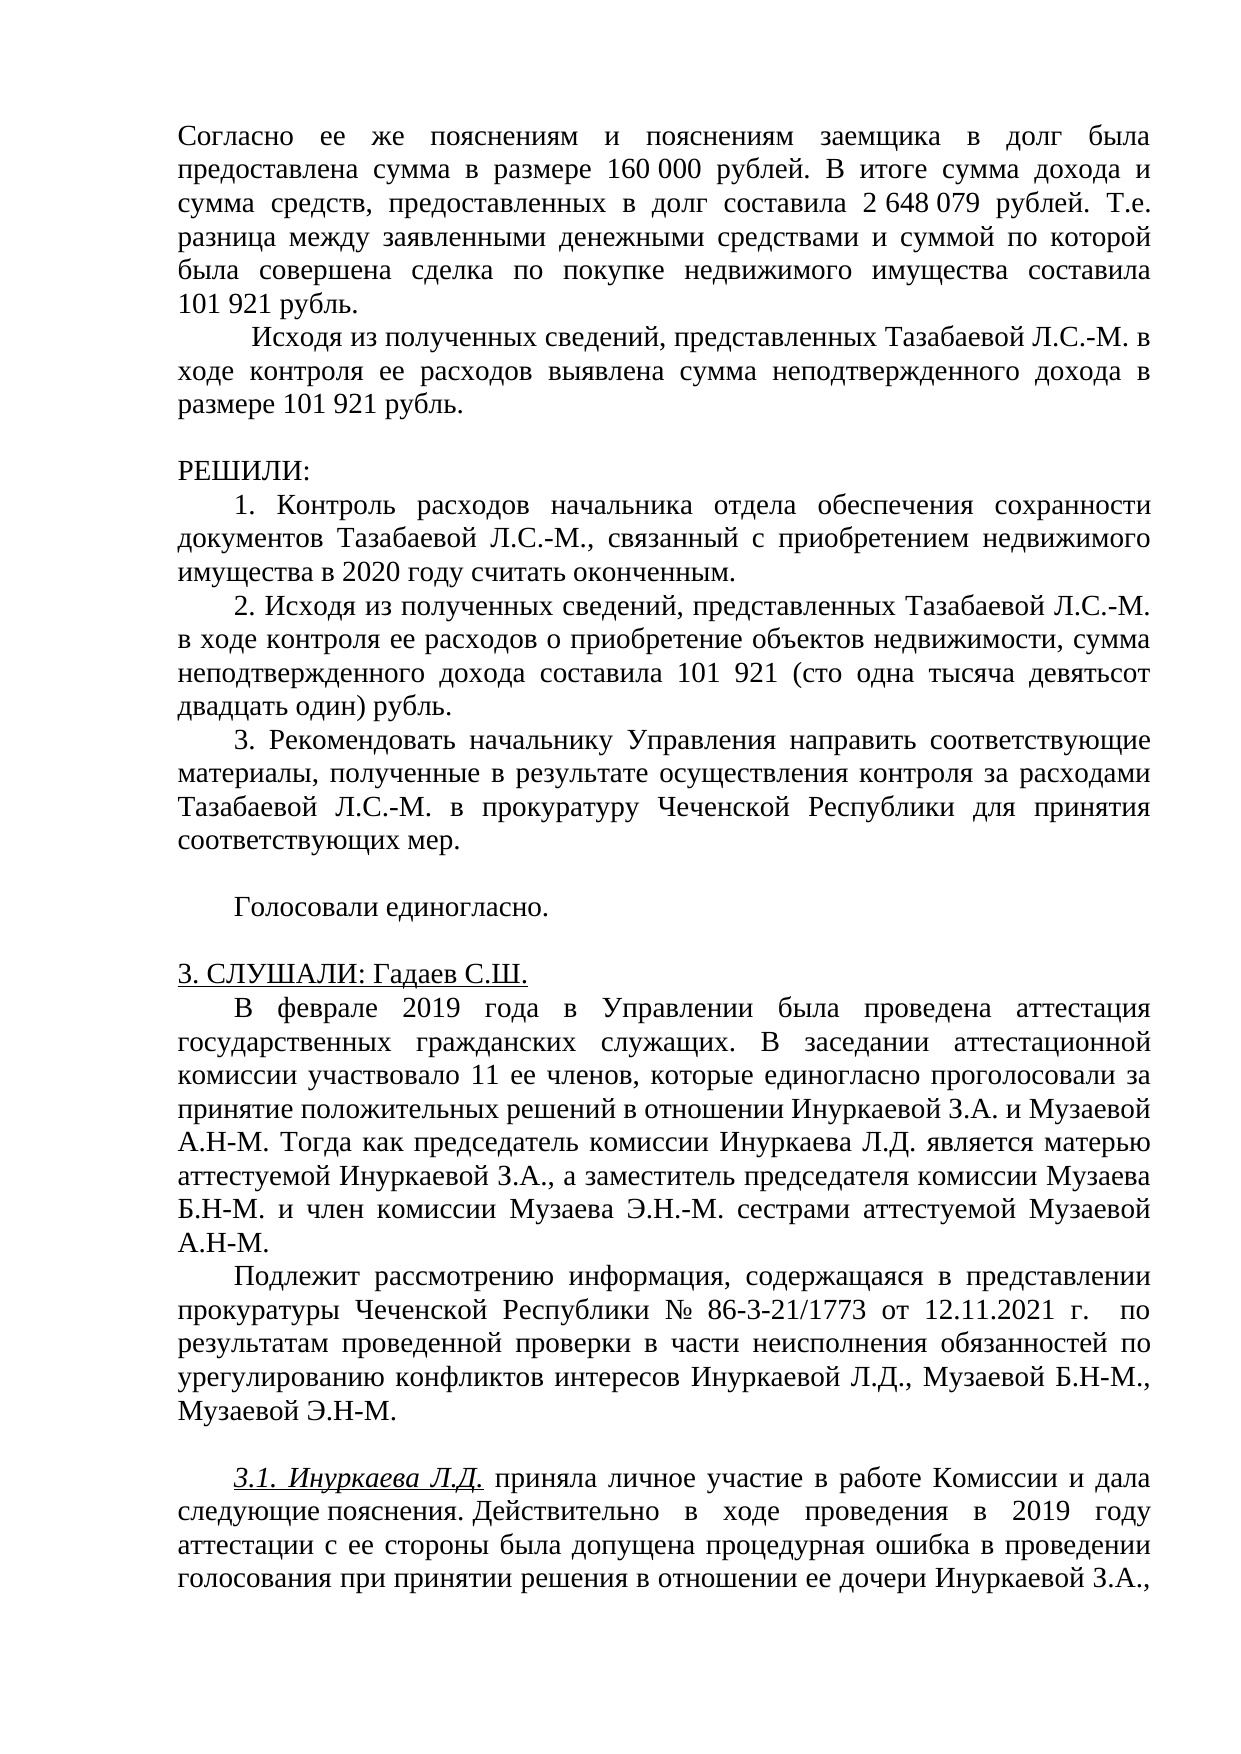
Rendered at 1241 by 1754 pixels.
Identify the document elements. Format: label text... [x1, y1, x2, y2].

text Подлежит рассмотрению информация, содержащаяся в представлении прокуратуры Чеченской Республики № 86-3-21/1773 от 12.11.2021 г. по результатам проведенной проверки в части неисполнения обязанностей по урегулированию конфликтов интересов Инуркаевой Л.Д., Музаевой Б.Н-М., Музаевой Э.Н-М. [177, 1258, 1152, 1426]
text 1. Контроль расходов начальника отдела обеспечения сохранности документов Тазабаевой Л.С.-М., связанный с приобретением недвижимого имущества в 2020 году считать оконченным. [177, 487, 1152, 588]
text В феврале 2019 года в Управлении была проведена аттестация государственных гражданских служащих. В заседании аттестационной комиссии участвовало 11 ее членов, которые единогласно проголосовали за принятие положительных решений в отношении Инуркаевой З.А. и Музаевой А.Н-М. Тогда как председатель комиссии Инуркаева Л.Д. является матерью аттестуемой Инуркаевой З.А., а заместитель председателя комиссии Музаева Б.Н-М. и член комиссии Музаева Э.Н.-М. сестрами аттестуемой Музаевой А.Н-М. [177, 990, 1152, 1258]
text 3. Рекомендовать начальнику Управления направить соответствующие материалы, полученные в результате осуществления контроля за расходами Тазабаевой Л.С.-М. в прокуратуру Чеченской Республики для принятия соответствующих мер. [177, 722, 1152, 856]
text 3. СЛУШАЛИ: Гадаев С.Ш. [177, 957, 1152, 990]
text Исходя из полученных сведений, представленных Тазабаевой Л.С.-М. в ходе контроля ее расходов выявлена сумма неподтвержденного дохода в размере 101 921 рубль. [177, 319, 1152, 420]
text 2. Исходя из полученных сведений, представленных Тазабаевой Л.С.-М. в ходе контроля ее расходов о приобретение объектов недвижимости, сумма неподтвержденного дохода составила 101 921 (сто одна тысяча девятьсот двадцать один) рубль. [177, 588, 1152, 722]
text РЕШИЛИ: [177, 453, 1152, 487]
text Голосовали единогласно. [177, 889, 1152, 923]
